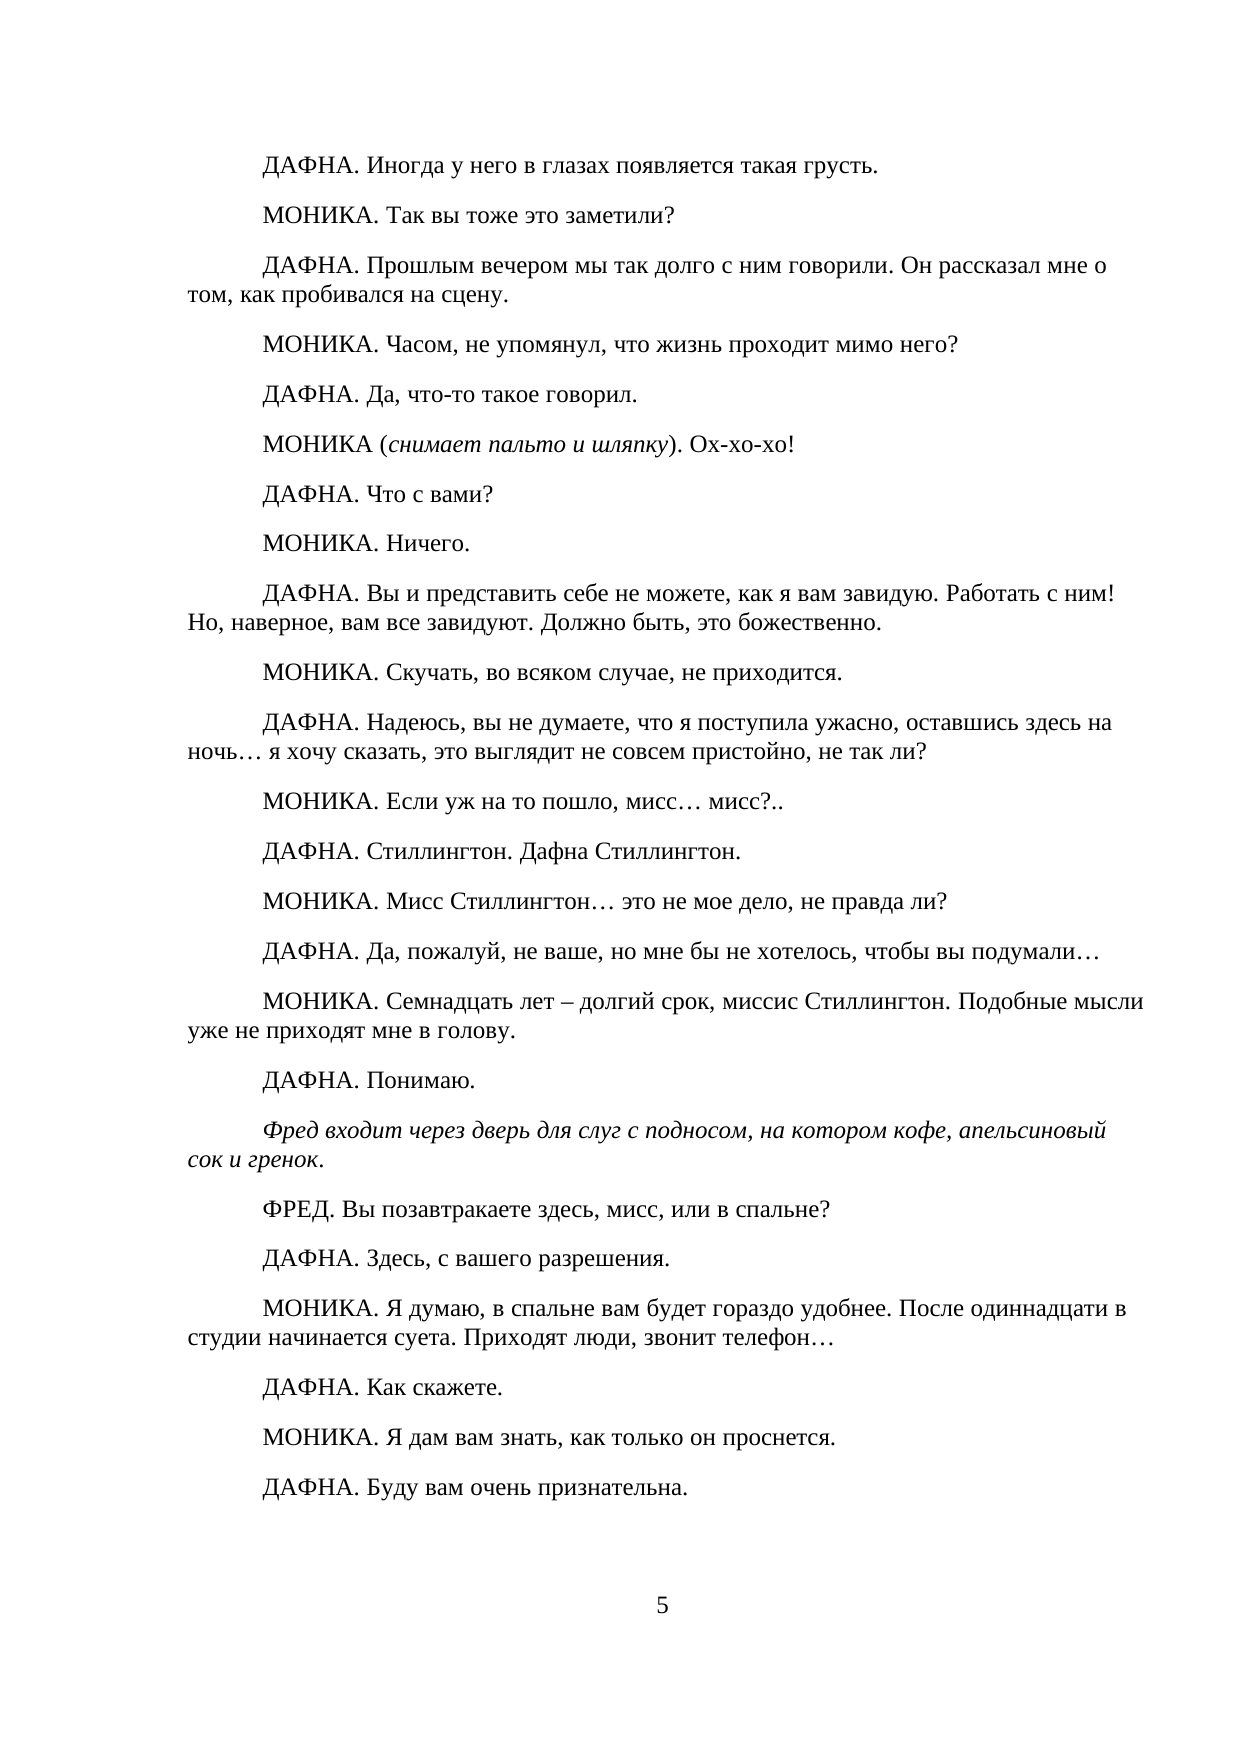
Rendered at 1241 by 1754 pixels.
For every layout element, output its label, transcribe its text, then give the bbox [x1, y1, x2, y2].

list ДАФНА. Буду вам очень признательна. [187, 1472, 1147, 1501]
list МОНИКА. Мисс Стиллингтон… это не мое дело, не правда ли? [187, 886, 1147, 915]
list ДАФНА. Как скажете. [187, 1372, 1147, 1401]
list ДАФНА. Прошлым вечером мы так долго с ним говорили. Он рассказал мне о том, как пробивался на сцену. [187, 250, 1147, 308]
list МОНИКА. Я дам вам знать, как только он проснется. [187, 1422, 1147, 1451]
list ДАФНА. Что с вами? [187, 478, 1147, 507]
list МОНИКА. Ничего. [187, 528, 1147, 557]
list ДАФНА. Да, что-то такое говорил. [187, 379, 1147, 408]
list ФРЕД. Вы позавтракаете здесь, мисс, или в спальне? [187, 1193, 1147, 1222]
list МОНИКА. Скучать, во всяком случае, не приходится. [187, 657, 1147, 686]
list ДАФНА. Иногда у него в глазах появляется такая грусть. [187, 150, 1147, 179]
list ДАФНА. Да, пожалуй, не ваше, но мне бы не хотелось, чтобы вы подумали… [187, 936, 1147, 965]
list МОНИКА. Так вы тоже это заметили? [187, 200, 1147, 229]
list ДАФНА. Вы и представить себе не можете, как я вам завидую. Работать с ним! Но, наверное, вам все завидуют. Должно быть, это божественно. [187, 578, 1147, 636]
list Фред входит через дверь для слуг с подносом, на котором кофе, апельсиновый сок и гренок. [187, 1114, 1147, 1173]
list МОНИКА. Семнадцать лет – долгий срок, миссис Стиллингтон. Подобные мысли уже не приходят мне в голову. [187, 986, 1147, 1044]
list ДАФНА. Надеюсь, вы не думаете, что я поступила ужасно, оставшись здесь на ночь… я хочу сказать, это выглядит не совсем пристойно, не так ли? [187, 707, 1147, 765]
list ДАФНА. Понимаю. [187, 1064, 1147, 1094]
list МОНИКА. Если уж на то пошло, мисс… мисс?.. [187, 786, 1147, 815]
list МОНИКА. Часом, не упомянул, что жизнь проходит мимо него? [187, 329, 1147, 358]
list МОНИКА. Я думаю, в спальне вам будет гораздо удобнее. После одиннадцати в студии начинается суета. Приходят люди, звонит телефон… [187, 1293, 1147, 1351]
list ДАФНА. Стиллингтон. Дафна Стиллингтон. [187, 836, 1147, 865]
list ДАФНА. Здесь, с вашего разрешения. [187, 1243, 1147, 1272]
list МОНИКА (снимает пальто и шляпку). Ох-хо-хо! [187, 428, 1147, 458]
